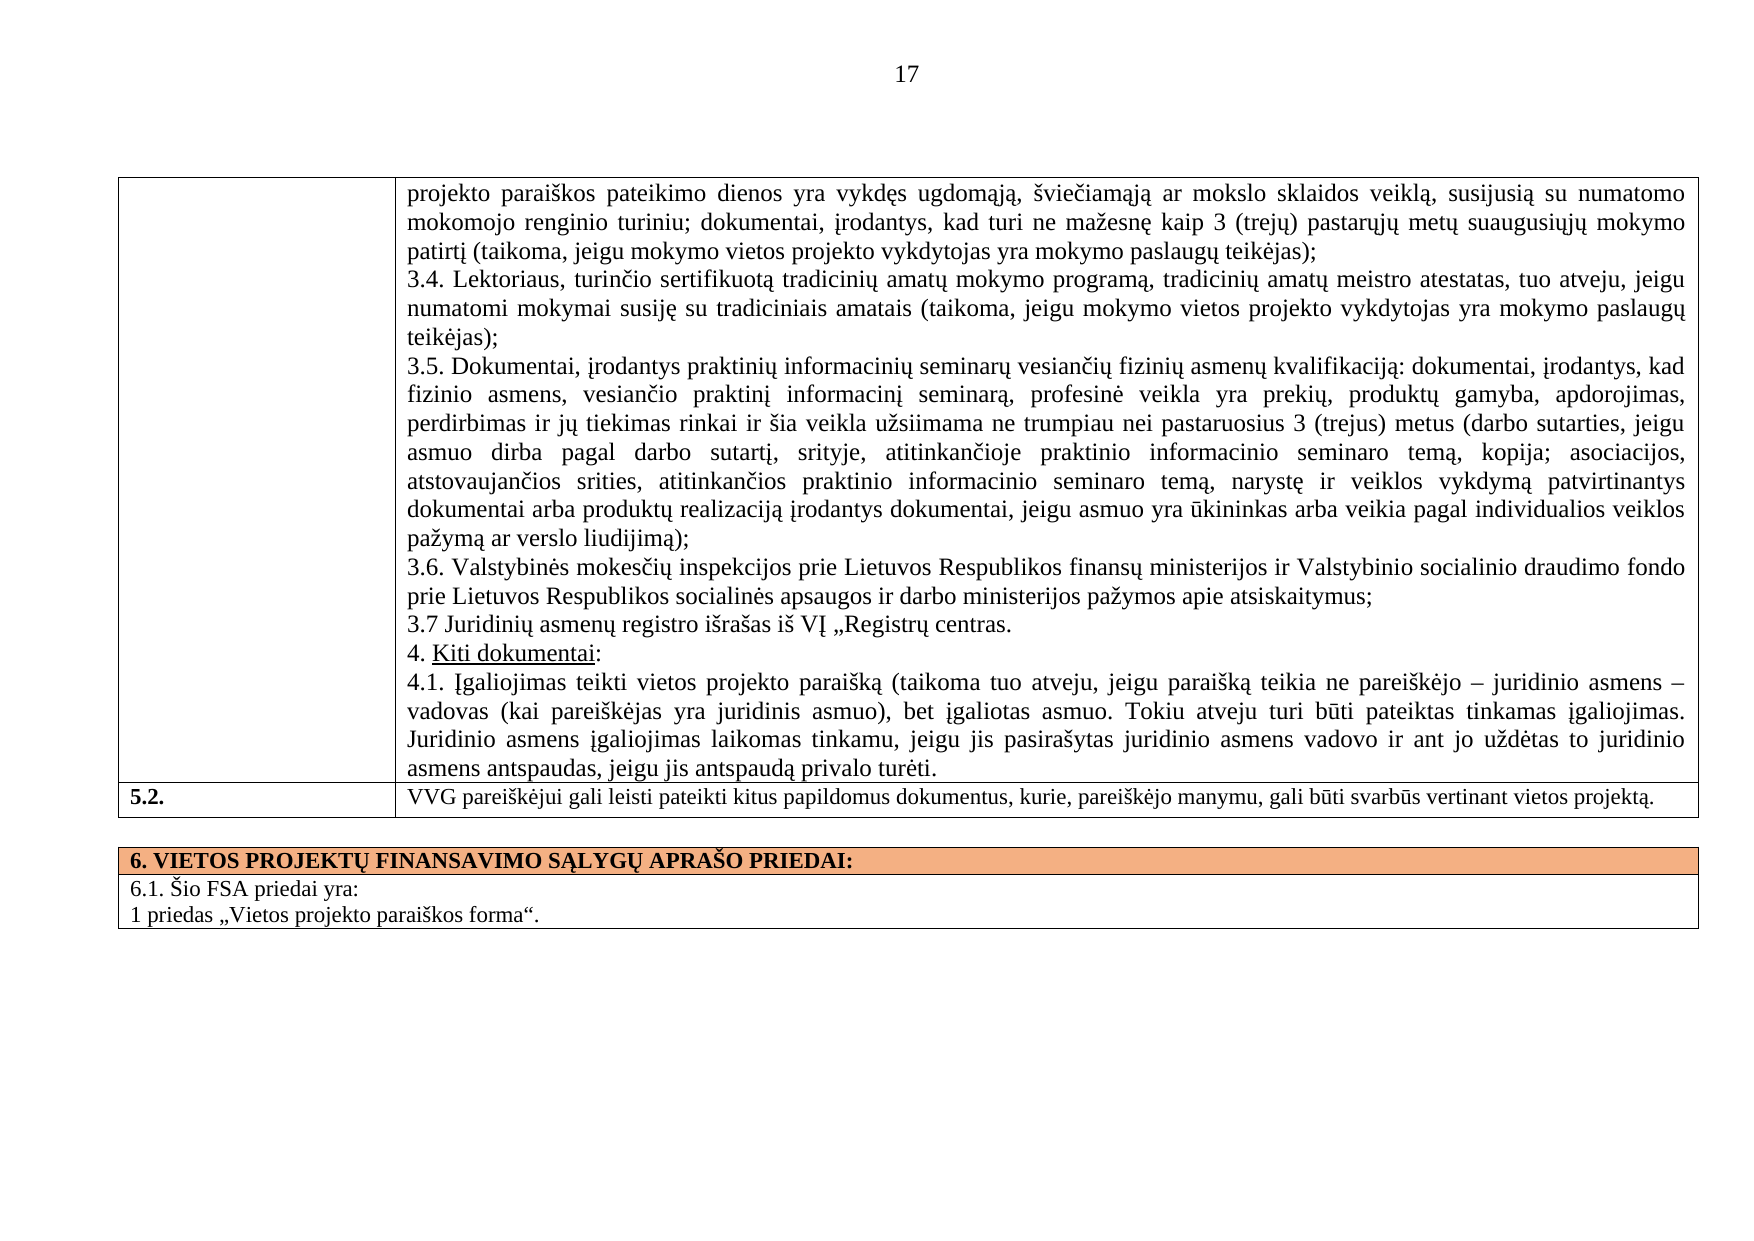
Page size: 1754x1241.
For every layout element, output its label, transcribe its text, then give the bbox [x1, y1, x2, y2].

table_cell 5.2. [119, 783, 395, 817]
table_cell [396, 178, 1698, 782]
table_cell VVG pareiškėjui gali leisti pateikti kitus papildomus dokumentus, kurie, pareiškėjo manymu, gali būti svarbūs vertinant vietos projektą. [396, 783, 1698, 817]
table_header 6. VIETOS PROJEKTŲ FINANSAVIMO SĄLYGŲ APRAŠO PRIEDAI: [119, 848, 1698, 874]
table_cell 6.1. Šio FSA priedai yra: 1 priedas „Vietos projekto paraiškos forma“. [119, 875, 1698, 928]
